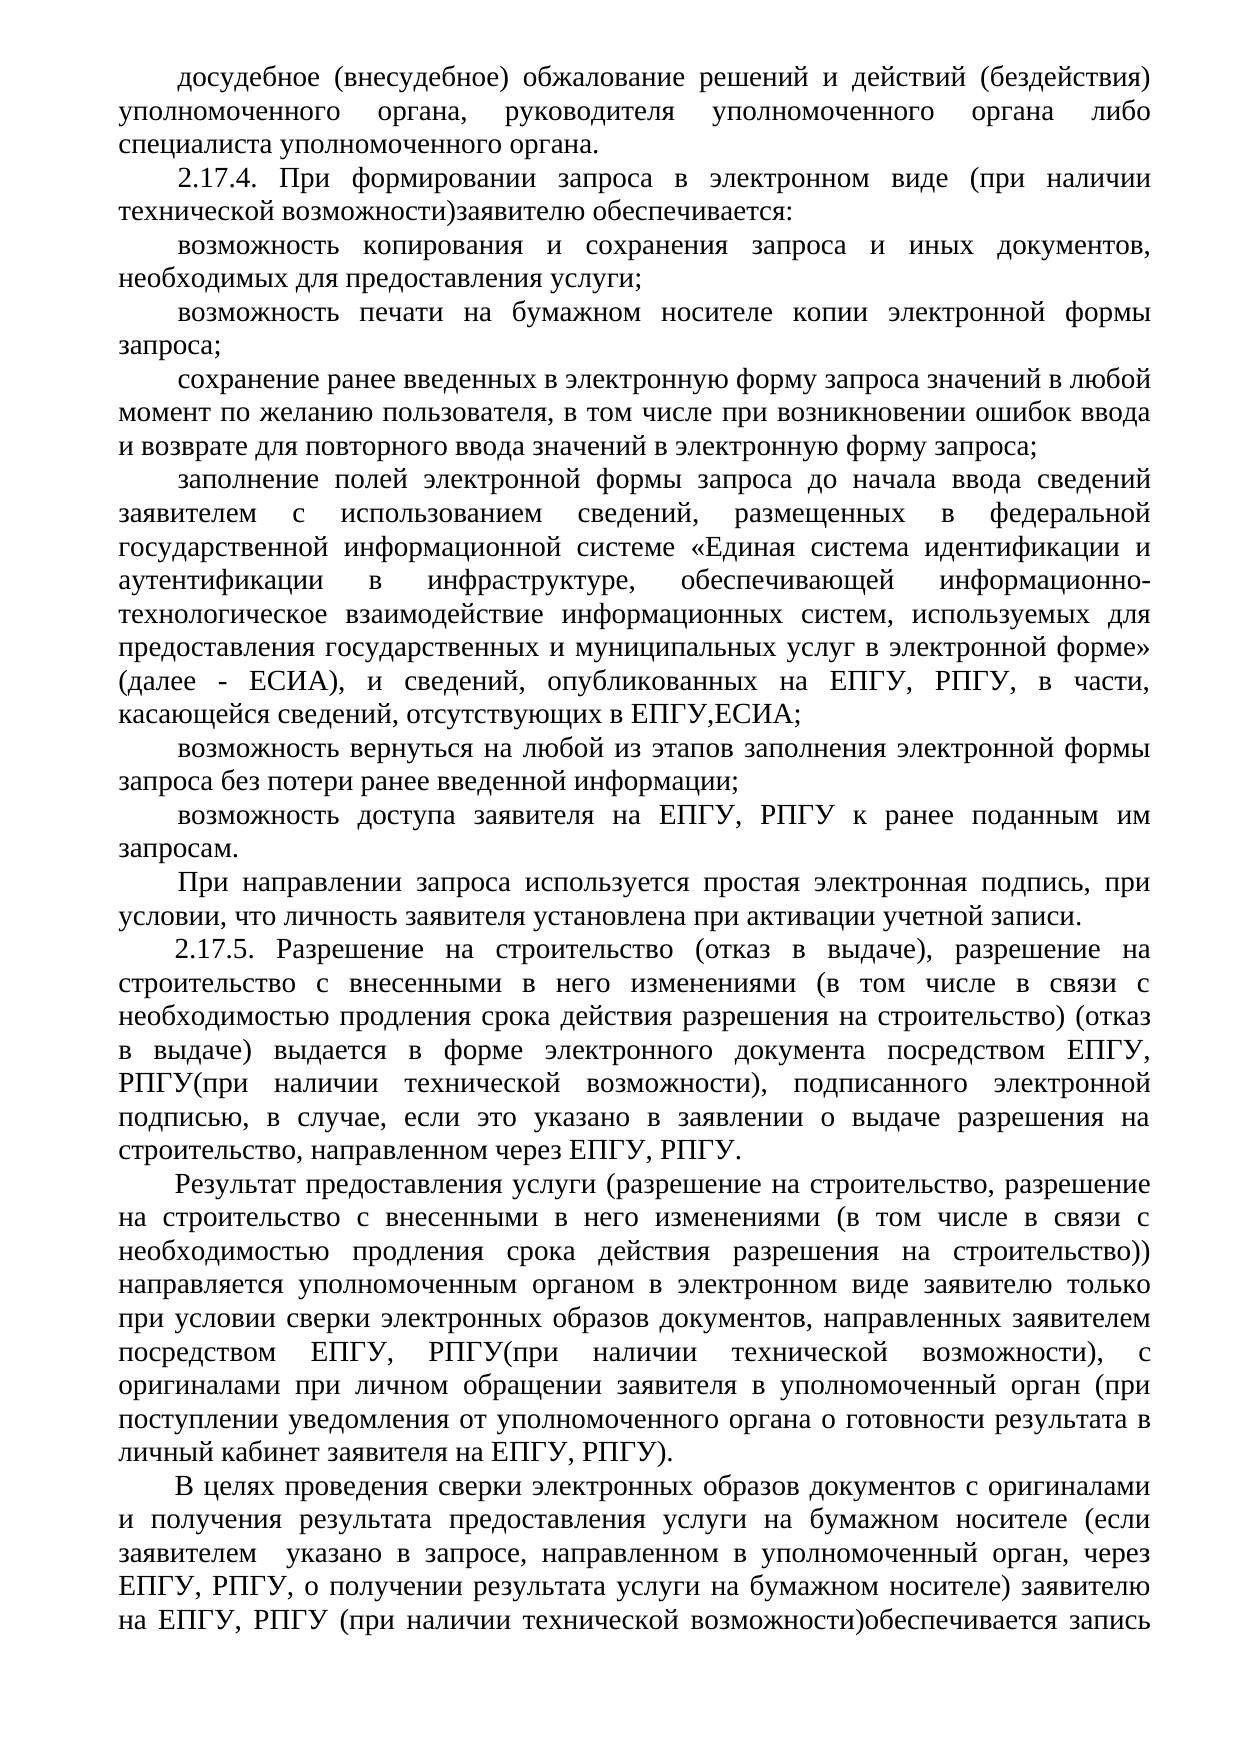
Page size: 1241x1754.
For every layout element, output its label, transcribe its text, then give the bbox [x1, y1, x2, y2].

text 2.17.4. При формировании запроса в электронном виде (при наличии технической возможности)заявителю обеспечивается: [118, 160, 1152, 227]
text сохранение ранее введенных в электронную форму запроса значений в любой момент по желанию пользователя, в том числе при возникновении ошибок ввода и возврате для повторного ввода значений в электронную форму запроса; [118, 361, 1152, 462]
text возможность печати на бумажном носителе копии электронной формы запроса; [118, 294, 1152, 361]
text возможность доступа заявителя на ЕПГУ, РПГУ к ранее поданным им запросам. [118, 797, 1152, 864]
text досудебное (внесудебное) обжалование решений и действий (бездействия) уполномоченного органа, руководителя уполномоченного органа либо специалиста уполномоченного органа. [118, 59, 1152, 160]
text возможность копирования и сохранения запроса и иных документов, необходимых для предоставления услуги; [118, 227, 1152, 294]
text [118, 1468, 1152, 1636]
text Результат предоставления услуги (разрешение на строительство, разрешение на строительство с внесенными в него изменениями (в том числе в связи с необходимостью продления срока действия разрешения на строительство)) направляется уполномоченным органом в электронном виде заявителю только при условии сверки электронных образов документов, направленных заявителем посредством ЕПГУ, РПГУ(при наличии технической возможности), с оригиналами при личном обращении заявителя в уполномоченный орган (при поступлении уведомления от уполномоченного органа о готовности результата в личный кабинет заявителя на ЕПГУ, РПГУ). [118, 1166, 1152, 1468]
text При направлении запроса используется простая электронная подпись, при условии, что личность заявителя установлена при активации учетной записи. [118, 864, 1152, 931]
text возможность вернуться на любой из этапов заполнения электронной формы запроса без потери ранее введенной информации; [118, 730, 1152, 797]
text заполнение полей электронной формы запроса до начала ввода сведений заявителем с использованием сведений, размещенных в федеральной государственной информационной системе «Единая система идентификации и аутентификации в инфраструктуре, обеспечивающей информационно-технологическое взаимодействие информационных систем, используемых для предоставления государственных и муниципальных услуг в электронной форме» (далее - ЕСИА), и сведений, опубликованных на ЕПГУ, РПГУ, в части, касающейся сведений, отсутствующих в ЕПГУ,ЕСИА; [118, 462, 1152, 730]
text 2.17.5. Разрешение на строительство (отказ в выдаче), разрешение на строительство с внесенными в него изменениями (в том числе в связи с необходимостью продления срока действия разрешения на строительство) (отказ в выдаче) выдается в форме электронного документа посредством ЕПГУ, РПГУ(при наличии технической возможности), подписанного электронной подписью, в случае, если это указано в заявлении о выдаче разрешения на строительство, направленном через ЕПГУ, РПГУ. [118, 931, 1152, 1166]
